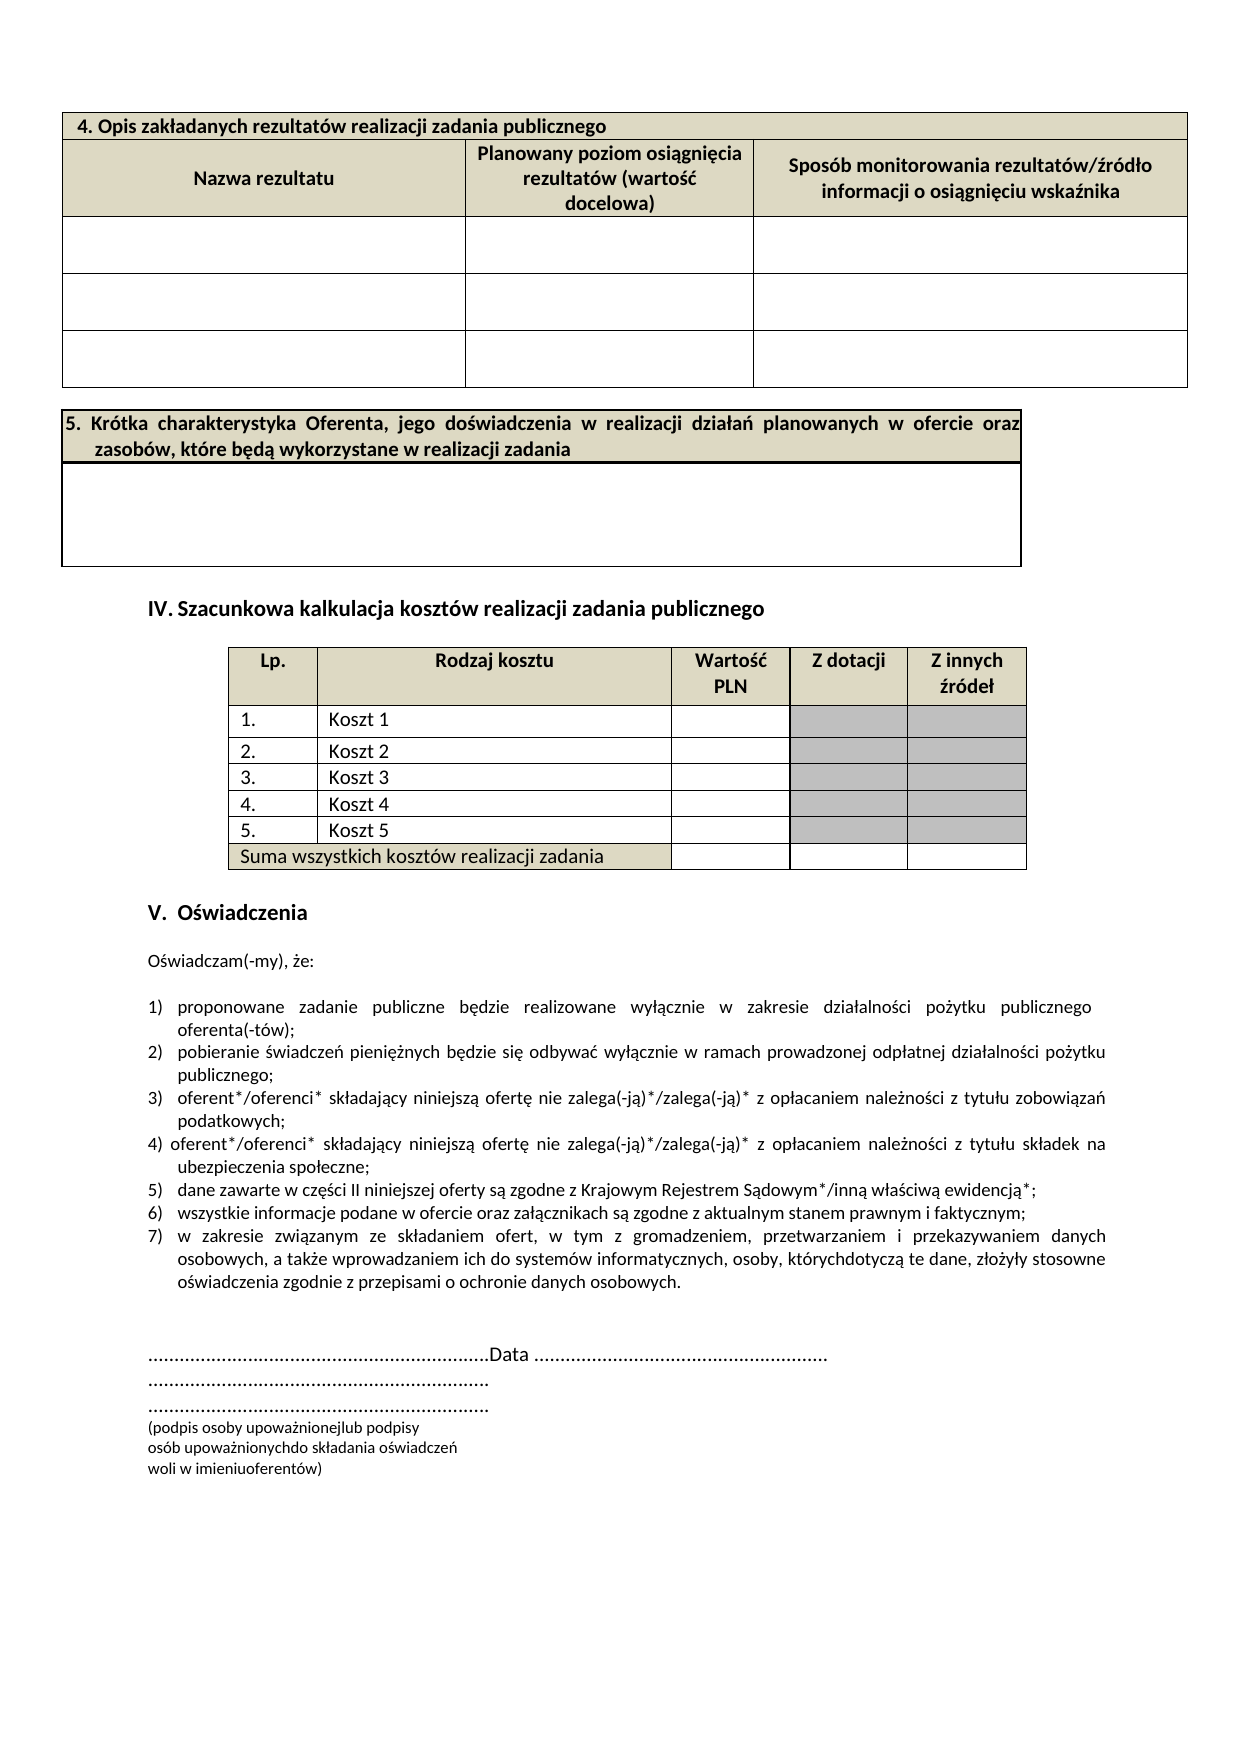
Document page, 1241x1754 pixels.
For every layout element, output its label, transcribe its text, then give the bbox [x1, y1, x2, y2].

table_cell [908, 817, 1026, 843]
table_cell [672, 791, 789, 816]
table_cell [791, 764, 907, 790]
text 4) oferent*/oferenci* składający niniejszą ofertę nie zalega(-ją)*/zalega(-ją)* z opłacaniem należności z tytułu składek na ubezpieczenia społeczne; [148, 1132, 1107, 1178]
table_cell [63, 217, 465, 273]
text .................................................................Data ........................................................ [148, 1341, 1107, 1367]
table_cell Koszt 1 [318, 706, 671, 737]
text IV. Szacunkowa kalkulacja kosztów realizacji zadania publicznego [148, 594, 1107, 623]
table_cell [672, 764, 789, 790]
text 1) proponowane zadanie publiczne będzie realizowane wyłącznie w zakresie działalności pożytku publicznego oferenta(-tów); [148, 995, 1107, 1041]
text osób upoważnionychdo składania oświadczeń [148, 1438, 1107, 1458]
table_header Z innych źródeł [908, 648, 1026, 705]
table_cell Koszt 2 [318, 738, 671, 763]
table_cell Suma wszystkich kosztów realizacji zadania [229, 844, 671, 869]
table_cell 4. Opis zakładanych rezultatów realizacji zadania publicznego [63, 113, 1187, 139]
table_cell 3. [229, 764, 317, 790]
table_header Lp. [229, 648, 317, 705]
text Oświadczam(-my), że: [148, 949, 1107, 972]
table_cell [791, 706, 907, 737]
table_cell [754, 274, 1187, 330]
text ................................................................. [148, 1367, 1107, 1392]
table_cell [466, 331, 753, 387]
table_cell 2. [229, 738, 317, 763]
text 3) oferent*/oferenci* składający niniejszą ofertę nie zalega(-ją)*/zalega(-ją)* z opłacaniem należności z tytułu zobowiązań podatkowych; [148, 1087, 1107, 1132]
table_cell [63, 331, 465, 387]
table_cell Koszt 4 [318, 791, 671, 816]
table_header 5. Krótka charakterystyka Oferenta, jego doświadczenia w realizacji działań planowanych w ofercie oraz zasobów, które będą wykorzystane w realizacji zadania [63, 411, 1020, 461]
table_cell Sposób monitorowania rezultatów/źródło informacji o osiągnięciu wskaźnika [754, 140, 1187, 216]
table_cell [466, 274, 753, 330]
table_cell 4. [229, 791, 317, 816]
table_header Z dotacji [791, 648, 907, 705]
table_cell [466, 217, 753, 273]
text (podpis osoby upoważnionejlub podpisy [148, 1417, 1107, 1438]
table_cell [63, 464, 1020, 566]
text 7) w zakresie związanym ze składaniem ofert, w tym z gromadzeniem, przetwarzaniem i przekazywaniem danych osobowych, a także wprowadzaniem ich do systemów informatycznych, osoby, którychdotyczą te dane, złożyły stosowne oświadczenia zgodnie z przepisami o ochronie danych osobowych. [148, 1224, 1107, 1293]
table_cell [672, 706, 789, 737]
table_cell [791, 791, 907, 816]
text V. Oświadczenia [148, 898, 1107, 926]
table_cell [791, 844, 907, 869]
text ................................................................. [148, 1392, 1107, 1417]
table_cell 5. [229, 817, 317, 843]
table_cell [754, 331, 1187, 387]
table_cell [908, 738, 1026, 763]
table_cell [791, 817, 907, 843]
table_cell [672, 738, 789, 763]
text 6) wszystkie informacje podane w ofercie oraz załącznikach są zgodne z aktualnym stanem prawnym i faktycznym; [148, 1201, 1107, 1224]
table_cell [754, 217, 1187, 273]
table_cell [908, 791, 1026, 816]
table_cell Koszt 3 [318, 764, 671, 790]
table_cell [908, 844, 1026, 869]
table_cell [791, 738, 907, 763]
table_cell Koszt 5 [318, 817, 671, 843]
table_cell [672, 817, 789, 843]
table_cell [908, 706, 1026, 737]
text woli w imieniuoferentów) [148, 1458, 1107, 1478]
table_cell [63, 274, 465, 330]
table_header Rodzaj kosztu [318, 648, 671, 705]
table_cell 1. [229, 706, 317, 737]
table_cell Nazwa rezultatu [63, 140, 465, 216]
table_cell [672, 844, 789, 869]
table_header Wartość PLN [672, 648, 789, 705]
text 5) dane zawarte w części II niniejszej oferty są zgodne z Krajowym Rejestrem Sądowym*/inną właściwą ewidencją*; [148, 1178, 1107, 1201]
table_cell [908, 764, 1026, 790]
table_cell Planowany poziom osiągnięcia rezultatów (wartość docelowa) [466, 140, 753, 216]
text 2) pobieranie świadczeń pieniężnych będzie się odbywać wyłącznie w ramach prowadzonej odpłatnej działalności pożytku publicznego; [148, 1041, 1107, 1087]
